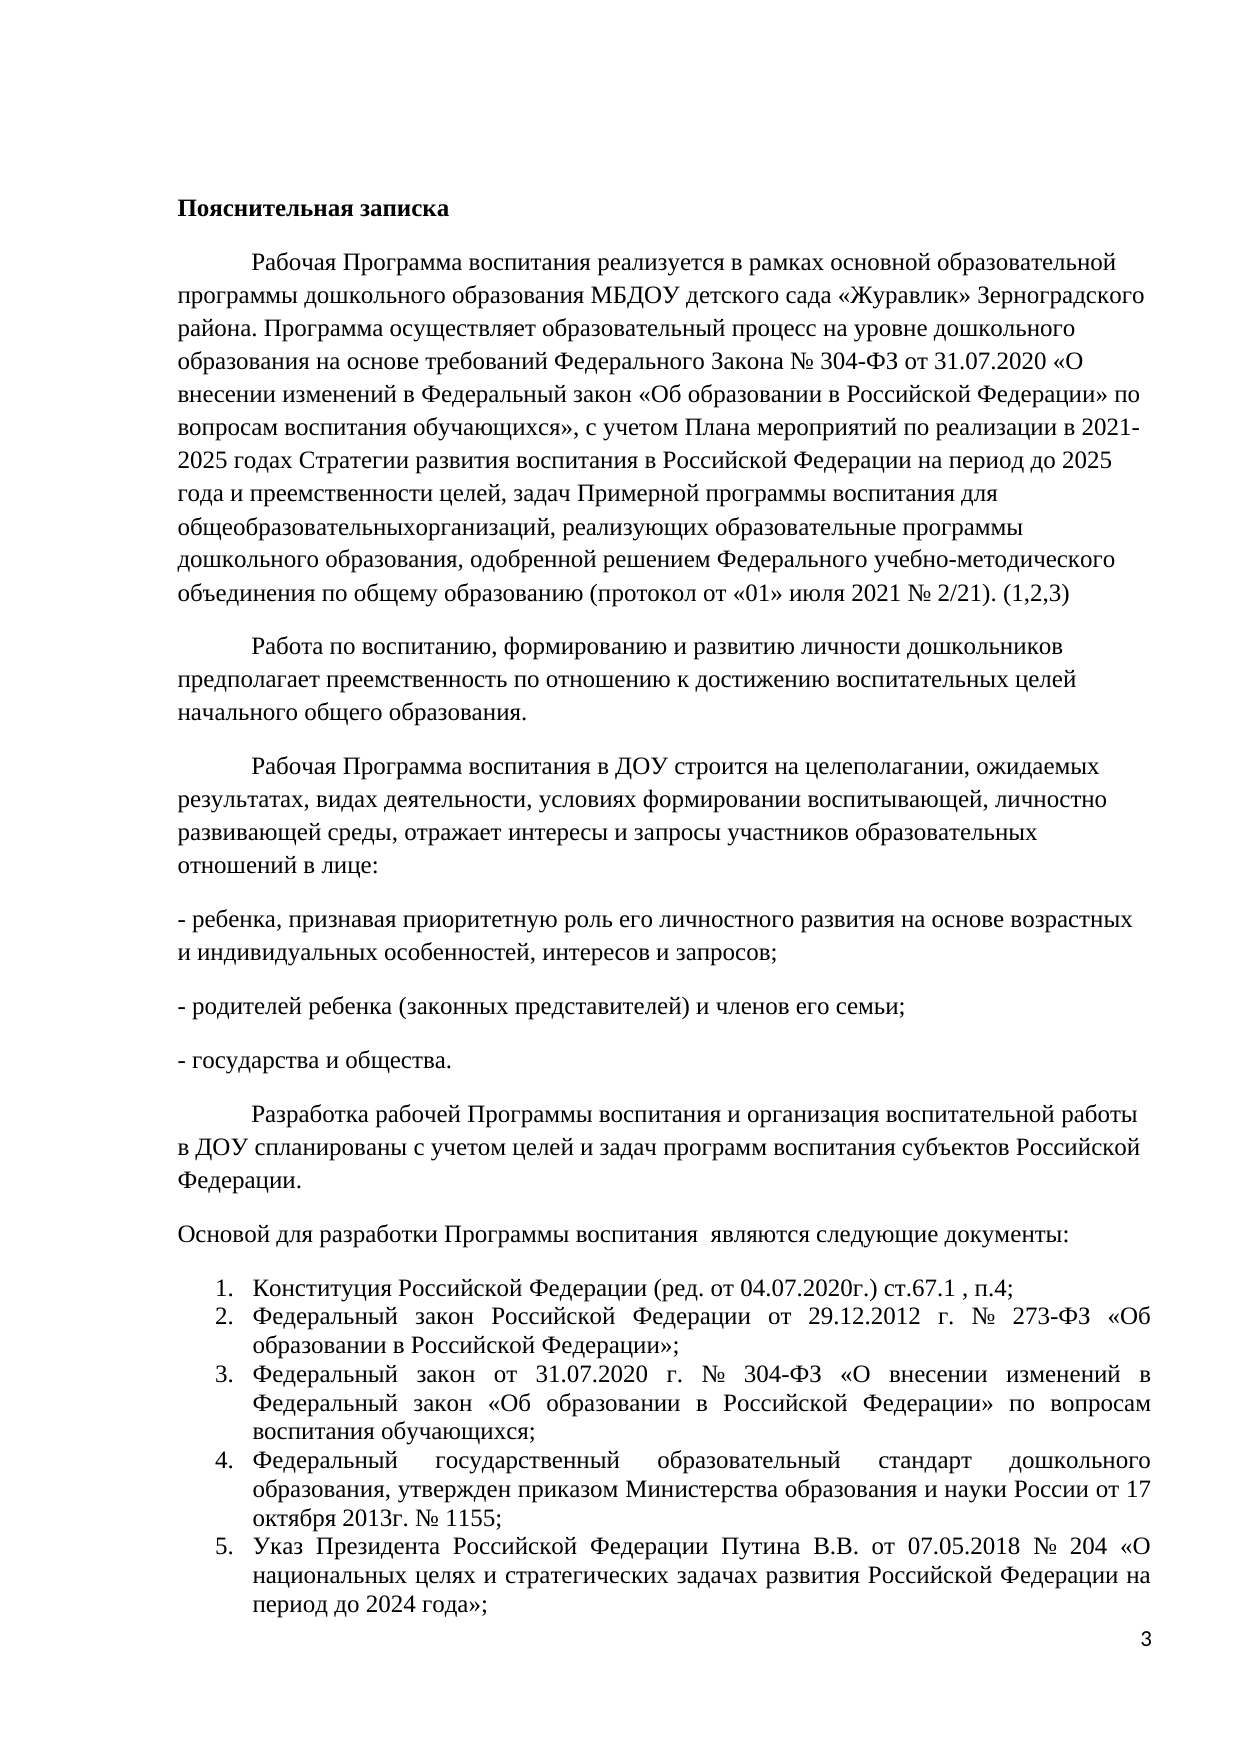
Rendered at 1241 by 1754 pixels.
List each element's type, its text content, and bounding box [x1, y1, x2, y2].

text - родителей ребенка (законных представителей) и членов его семьи; [177, 991, 1152, 1020]
list Указ Президента Российской Федерации Путина В.В. от 07.05.2018 № 204 «О национальных целях и стратегических задачах развития Российской Федерации на период до 2024 года»; [215, 1531, 1152, 1618]
text Работа по воспитанию, формированию и развитию личности дошкольников предполагает преемственность по отношению к достижению воспитательных целей начального общего образования. [177, 631, 1152, 726]
text - государства и общества. [177, 1045, 1152, 1074]
text Пояснительная записка [177, 193, 1152, 222]
list Федеральный закон от 31.07.2020 г. № 304-ФЗ «О внесении изменений в Федеральный закон «Об образовании в Российской Федерации» по вопросам воспитания обучающихся; [215, 1359, 1152, 1445]
text - ребенка, признавая приоритетную роль его личностного развития на основе возрастных и индивидуальных особенностей, интересов и запросов; [177, 904, 1152, 966]
list Федеральный закон Российской Федерации от 29.12.2012 г. № 273-ФЗ «Об образовании в Российской Федерации»; [215, 1301, 1152, 1359]
text Рабочая Программа воспитания реализуется в рамках основной образовательной программы дошкольного образования МБДОУ детского сада «Журавлик» Зерноградского района. Программа осуществляет образовательный процесс на уровне дошкольного образования на основе требований Федерального Закона № 304-ФЗ от 31.07.2020 «О внесении изменений в Федеральный закон «Об образовании в Российской Федерации» по вопросам воспитания обучающихся», с учетом Плана мероприятий по реализации в 2021-2025 годах Стратегии развития воспитания в Российской Федерации на период до 2025 года и преемственности целей, задач Примерной программы воспитания для общеобразовательныхорганизаций, реализующих образовательные программы дошкольного образования, одобренной решением Федерального учебно-методического объединения по общему образованию (протокол от «01» июля 2021 № 2/21). (1,2,3) [177, 247, 1152, 606]
text Разработка рабочей Программы воспитания и организация воспитательной работы в ДОУ спланированы с учетом целей и задач программ воспитания субъектов Российской Федерации. [177, 1099, 1152, 1194]
list Федеральный государственный образовательный стандарт дошкольного образования, утвержден приказом Министерства образования и науки России от 17 октября 2013г. № 1155; [215, 1445, 1152, 1531]
text Основой для разработки Программы воспитания являются следующие документы: [177, 1219, 1152, 1247]
text Рабочая Программа воспитания в ДОУ строится на целеполагании, ожидаемых результатах, видах деятельности, условиях формировании воспитывающей, личностно развивающей среды, отражает интересы и запросы участников образовательных отношений в лице: [177, 751, 1152, 879]
list Конституция Российской Федерации (ред. от 04.07.2020г.) ст.67.1 , п.4; [215, 1273, 1152, 1301]
